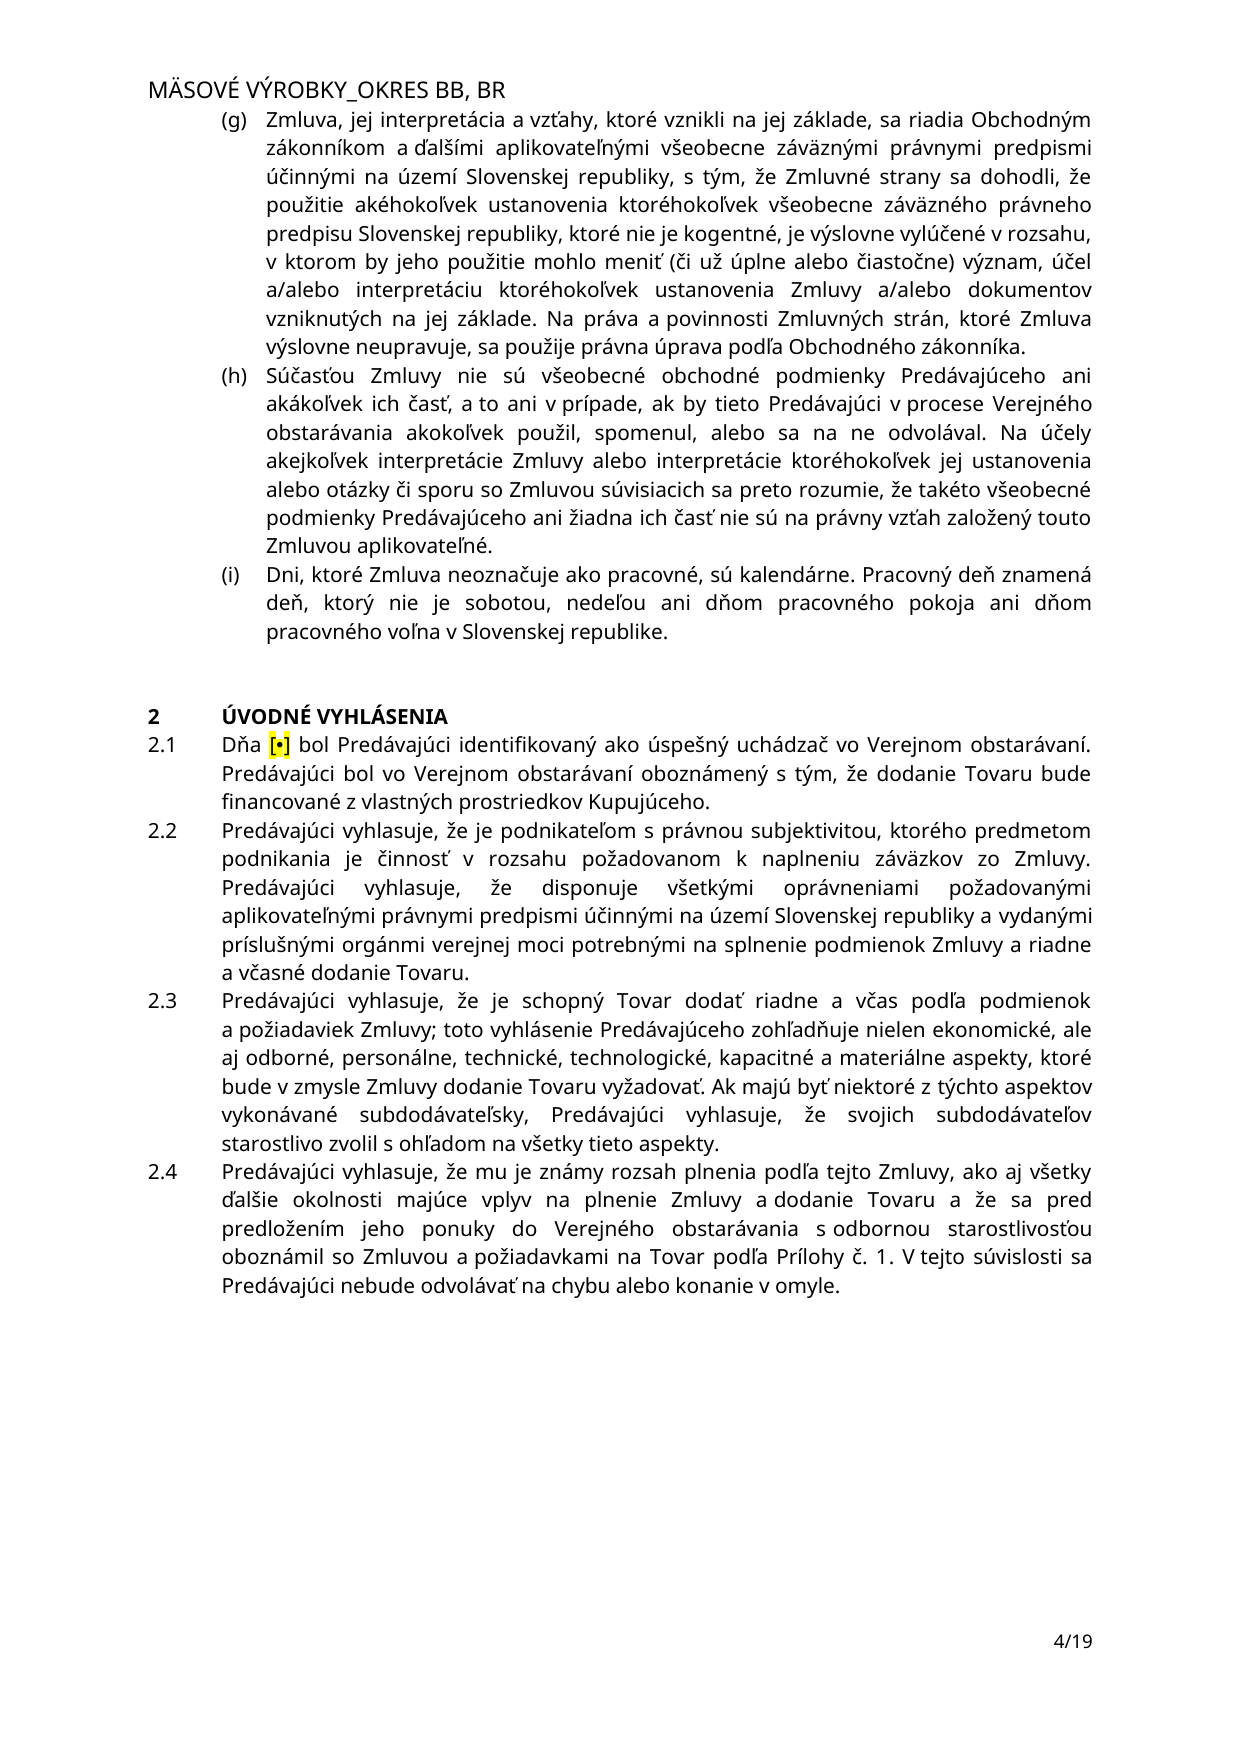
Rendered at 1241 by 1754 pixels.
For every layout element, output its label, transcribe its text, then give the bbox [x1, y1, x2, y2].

text 2.3 Predávajúci vyhlasuje, že je schopný Tovar dodať riadne a včas podľa podmienok a požiadaviek Zmluvy; toto vyhlásenie Predávajúceho zohľadňuje nielen ekonomické, ale aj odborné, personálne, technické, technologické, kapacitné a materiálne aspekty, ktoré bude v zmysle Zmluvy dodanie Tovaru vyžadovať. Ak majú byť niektoré z týchto aspektov vykonávané subdodávateľsky, Predávajúci vyhlasuje, že svojich subdodávateľov starostlivo zvolil s ohľadom na všetky tieto aspekty. [148, 987, 1093, 1157]
text (i) Dni, ktoré Zmluva neoznačuje ako pracovné, sú kalendárne. Pracovný deň znamená deň, ktorý nie je sobotou, nedeľou ani dňom pracovného pokoja ani dňom pracovného voľna v Slovenskej republike. [221, 560, 1093, 645]
text 2.1 Dňa [] bol Predávajúci identifikovaný ako úspešný uchádzač vo Verejnom obstarávaní. Predávajúci bol vo Verejnom obstarávaní oboznámený s tým, že dodanie Tovaru bude financované z vlastných prostriedkov Kupujúceho. [148, 731, 1093, 816]
text 2.4 Predávajúci vyhlasuje, že mu je známy rozsah plnenia podľa tejto Zmluvy, ako aj všetky ďalšie okolnosti majúce vplyv na plnenie Zmluvy a dodanie Tovaru a že sa pred predložením jeho ponuky do Verejného obstarávania s odbornou starostlivosťou oboznámil so Zmluvou a požiadavkami na Tovar podľa Prílohy č. 1. V tejto súvislosti sa Predávajúci nebude odvolávať na chybu alebo konanie v omyle. [148, 1157, 1093, 1299]
text 2 ÚVODNÉ VYHLÁSENIA [148, 702, 1093, 731]
text 2.2 Predávajúci vyhlasuje, že je podnikateľom s právnou subjektivitou, ktorého predmetom podnikania je činnosť v rozsahu požadovanom k naplneniu záväzkov zo Zmluvy. Predávajúci vyhlasuje, že disponuje všetkými oprávneniami požadovanými aplikovateľnými právnymi predpismi účinnými na území Slovenskej republiky a vydanými príslušnými orgánmi verejnej moci potrebnými na splnenie podmienok Zmluvy a riadne a včasné dodanie Tovaru. [148, 816, 1093, 987]
text (g) Zmluva, jej interpretácia a vzťahy, ktoré vznikli na jej základe, sa riadia Obchodným zákonníkom a ďalšími aplikovateľnými všeobecne záväznými právnymi predpismi účinnými na území Slovenskej republiky, s tým, že Zmluvné strany sa dohodli, že použitie akéhokoľvek ustanovenia ktoréhokoľvek všeobecne záväzného právneho predpisu Slovenskej republiky, ktoré nie je kogentné, je výslovne vylúčené v rozsahu, v ktorom by jeho použitie mohlo meniť (či už úplne alebo čiastočne) význam, účel a/alebo interpretáciu ktoréhokoľvek ustanovenia Zmluvy a/alebo dokumentov vzniknutých na jej základe. Na práva a povinnosti Zmluvných strán, ktoré Zmluva výslovne neupravuje, sa použije právna úprava podľa Obchodného zákonníka. [221, 105, 1093, 361]
text (h) Súčasťou Zmluvy nie sú všeobecné obchodné podmienky Predávajúceho ani akákoľvek ich časť, a to ani v prípade, ak by tieto Predávajúci v procese Verejného obstarávania akokoľvek použil, spomenul, alebo sa na ne odvolával. Na účely akejkoľvek interpretácie Zmluvy alebo interpretácie ktoréhokoľvek jej ustanovenia alebo otázky či sporu so Zmluvou súvisiacich sa preto rozumie, že takéto všeobecné podmienky Predávajúceho ani žiadna ich časť nie sú na právny vzťah založený touto Zmluvou aplikovateľné. [221, 361, 1093, 560]
